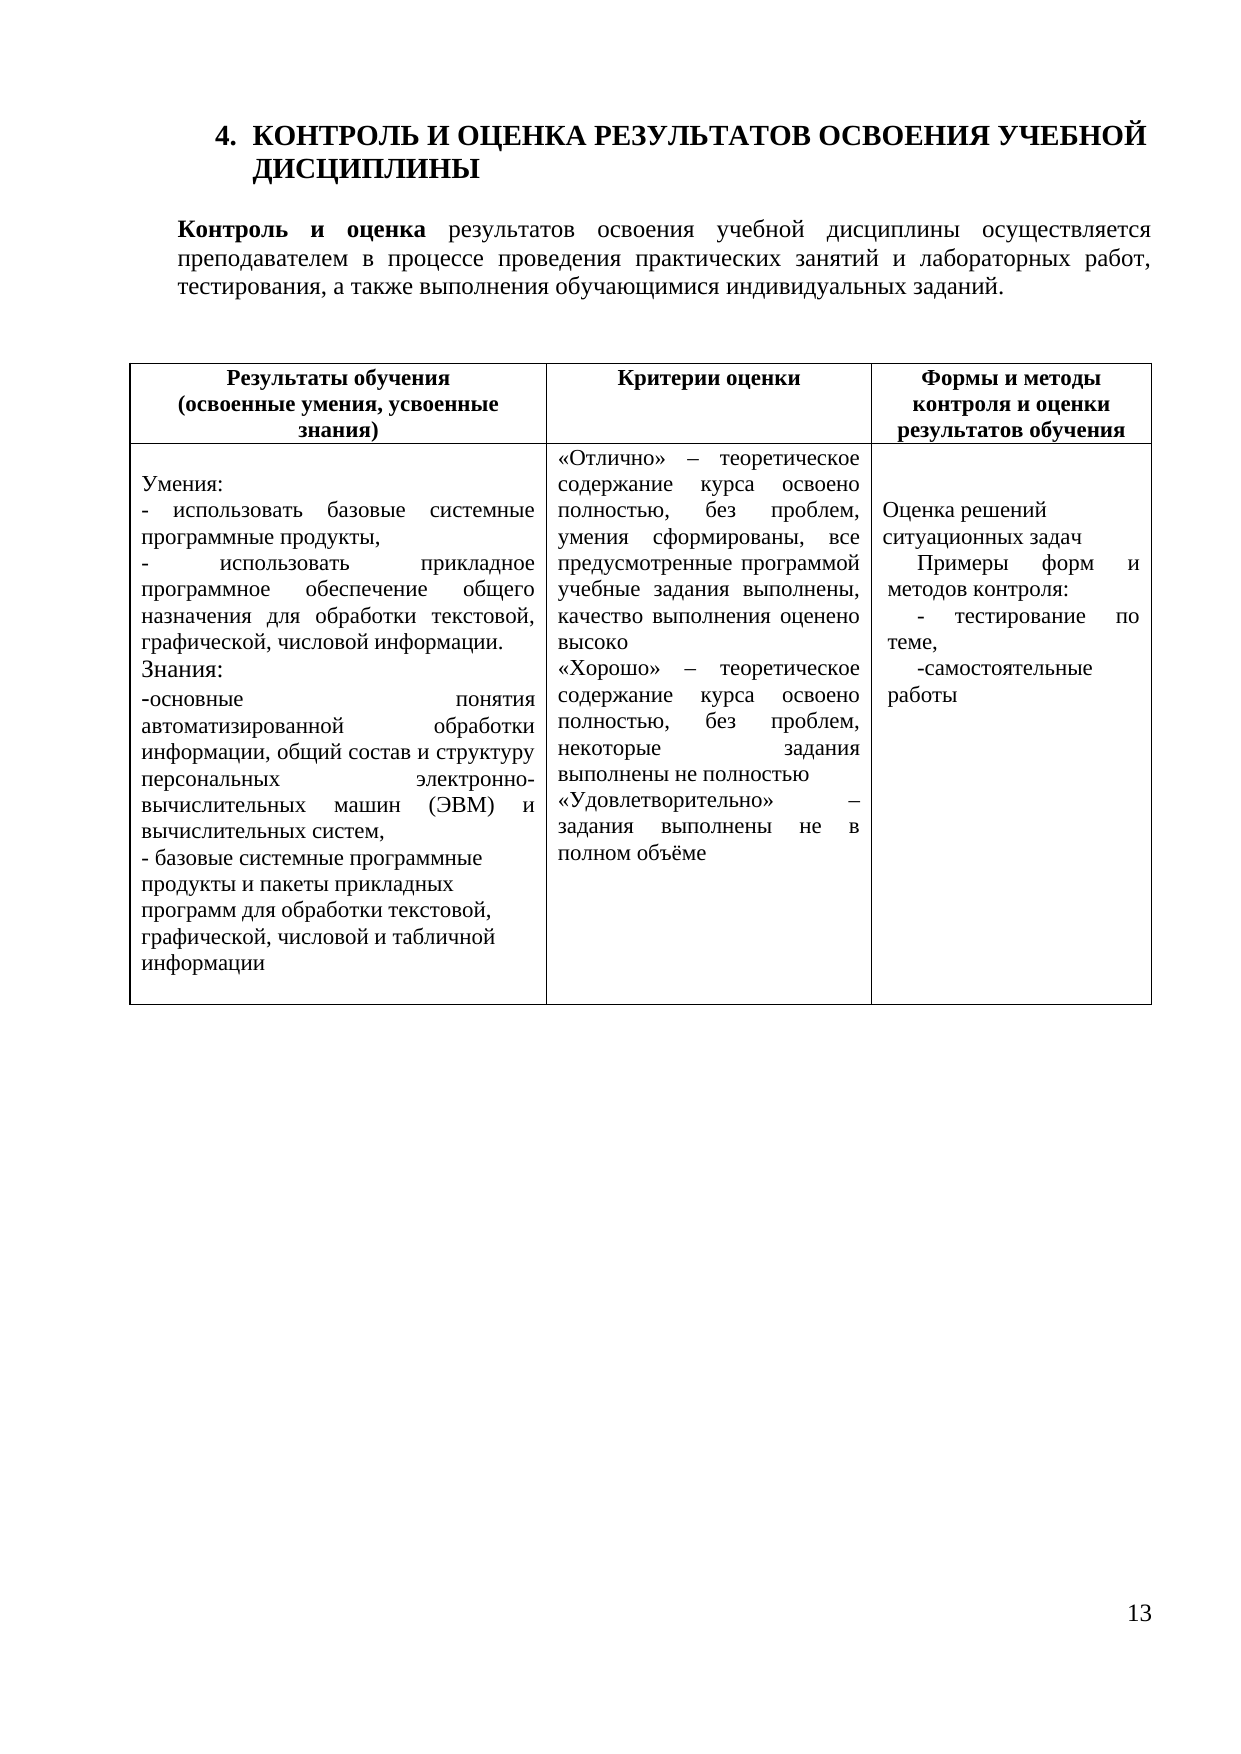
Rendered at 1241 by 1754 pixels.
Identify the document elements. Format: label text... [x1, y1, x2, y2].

subtitle Контроль и оценка результатов освоения учебной дисциплины осуществляется преподавателем в процессе проведения практических занятий и лабораторных работ, тестирования, а также выполнения обучающимися индивидуальных заданий. [177, 214, 1152, 300]
table_cell Умения: - использовать базовые системные программные продукты, - использовать прикладное программное обеспечение общего назначения для обработки текстовой, графической, числовой информации. Знания: -основные понятия автоматизированной обработки информации, общий состав и структуру персональных электронно-вычислительных машин (ЭВМ) и вычислительных систем, - базовые системные программные продукты и пакеты прикладных программ для обработки текстовой, графической, числовой и табличной информации [131, 444, 546, 1004]
subtitle Контроль и оценка результатов освоения УЧЕБНОЙ Дисциплины [215, 118, 1152, 185]
table_cell «Отлично» – теоретическое содержание курса освоено полностью, без проблем, умения сформированы, все предусмотренные программой учебные задания выполнены, качество выполнения оценено высоко «Хорошо» – теоретическое содержание курса освоено полностью, без проблем, некоторые задания выполнены не полностью «Удовлетворительно» – задания выполнены не в полном объёме [547, 444, 871, 1004]
table_header Формы и методы контроля и оценки результатов обучения [872, 364, 1151, 443]
table_header Критерии оценки [547, 364, 871, 443]
table_cell Оценка решений ситуационных задач Примеры форм и методов контроля: - тестирование по теме, -самостоятельные работы [872, 444, 1151, 1004]
table_header Результаты обучения (освоенные умения, усвоенные знания) [131, 364, 546, 443]
